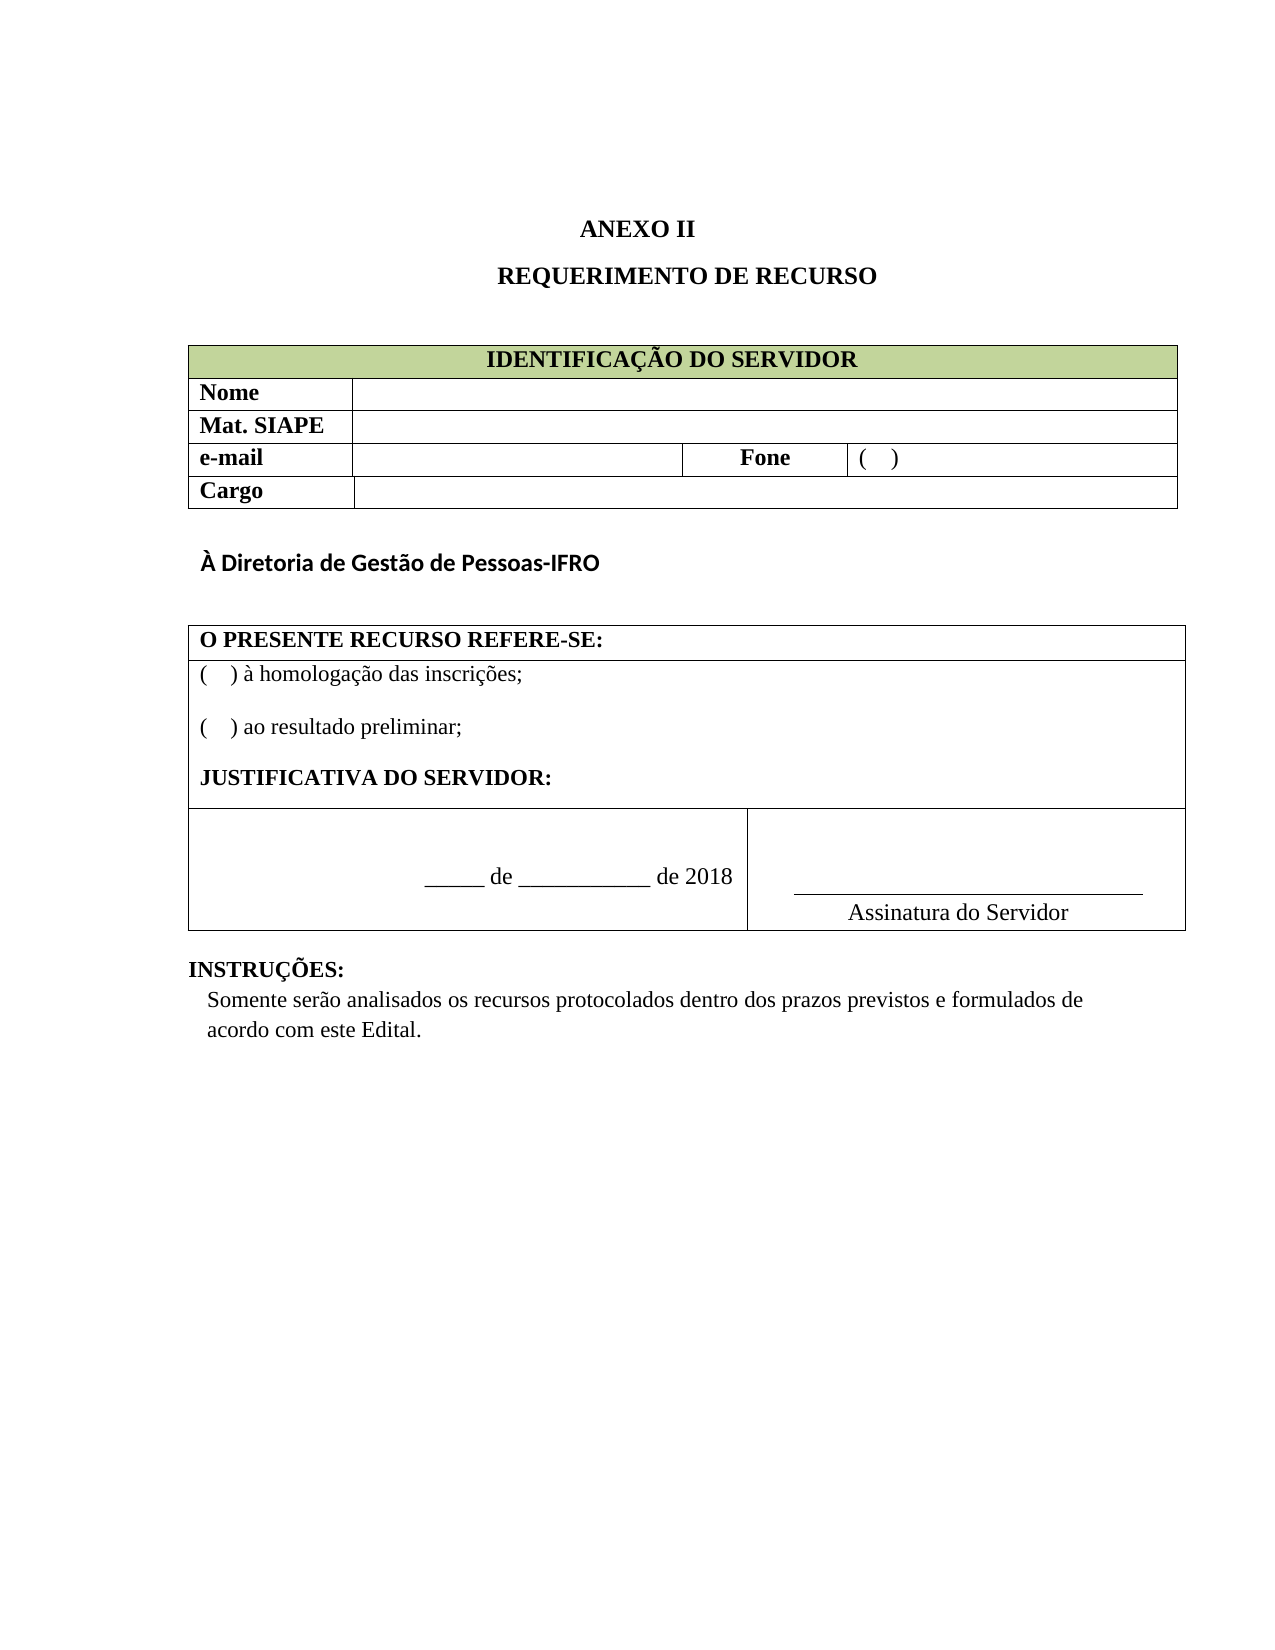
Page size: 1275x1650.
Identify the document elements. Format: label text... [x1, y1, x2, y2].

text À Diretoria de Gestão de Pessoas-IFRO [200, 547, 1098, 577]
table_cell ( ) à homologação das inscrições; ( ) ao resultado preliminar; JUSTIFICATIVA DO SERVIDOR: [189, 661, 1185, 808]
text Somente serão analisados os recursos protocolados dentro dos prazos previstos e formulados de acordo com este Edital. [207, 986, 1086, 1043]
table_cell [355, 477, 1177, 508]
table_cell Assinatura do Servidor [748, 809, 1185, 930]
table_cell e-mail [189, 444, 352, 476]
table_cell ( ) [848, 444, 1177, 476]
table_cell [353, 379, 1177, 410]
table_cell Mat. SIAPE [189, 411, 352, 443]
table_cell Fone [683, 444, 847, 476]
table_header O PRESENTE RECURSO REFERE-SE: [189, 626, 1185, 660]
table_header IDENTIFICAÇÃO DO SERVIDOR [189, 346, 1177, 378]
table_cell _____ de ___________ de 2018 [189, 809, 747, 930]
table_cell [353, 444, 682, 476]
text ANEXO II [177, 214, 1098, 243]
table_cell Nome [189, 379, 352, 410]
text INSTRUÇÕES: [188, 957, 677, 983]
table_cell Cargo [189, 477, 354, 508]
table_cell [353, 411, 1177, 443]
text REQUERIMENTO DE RECURSO [497, 261, 1098, 290]
